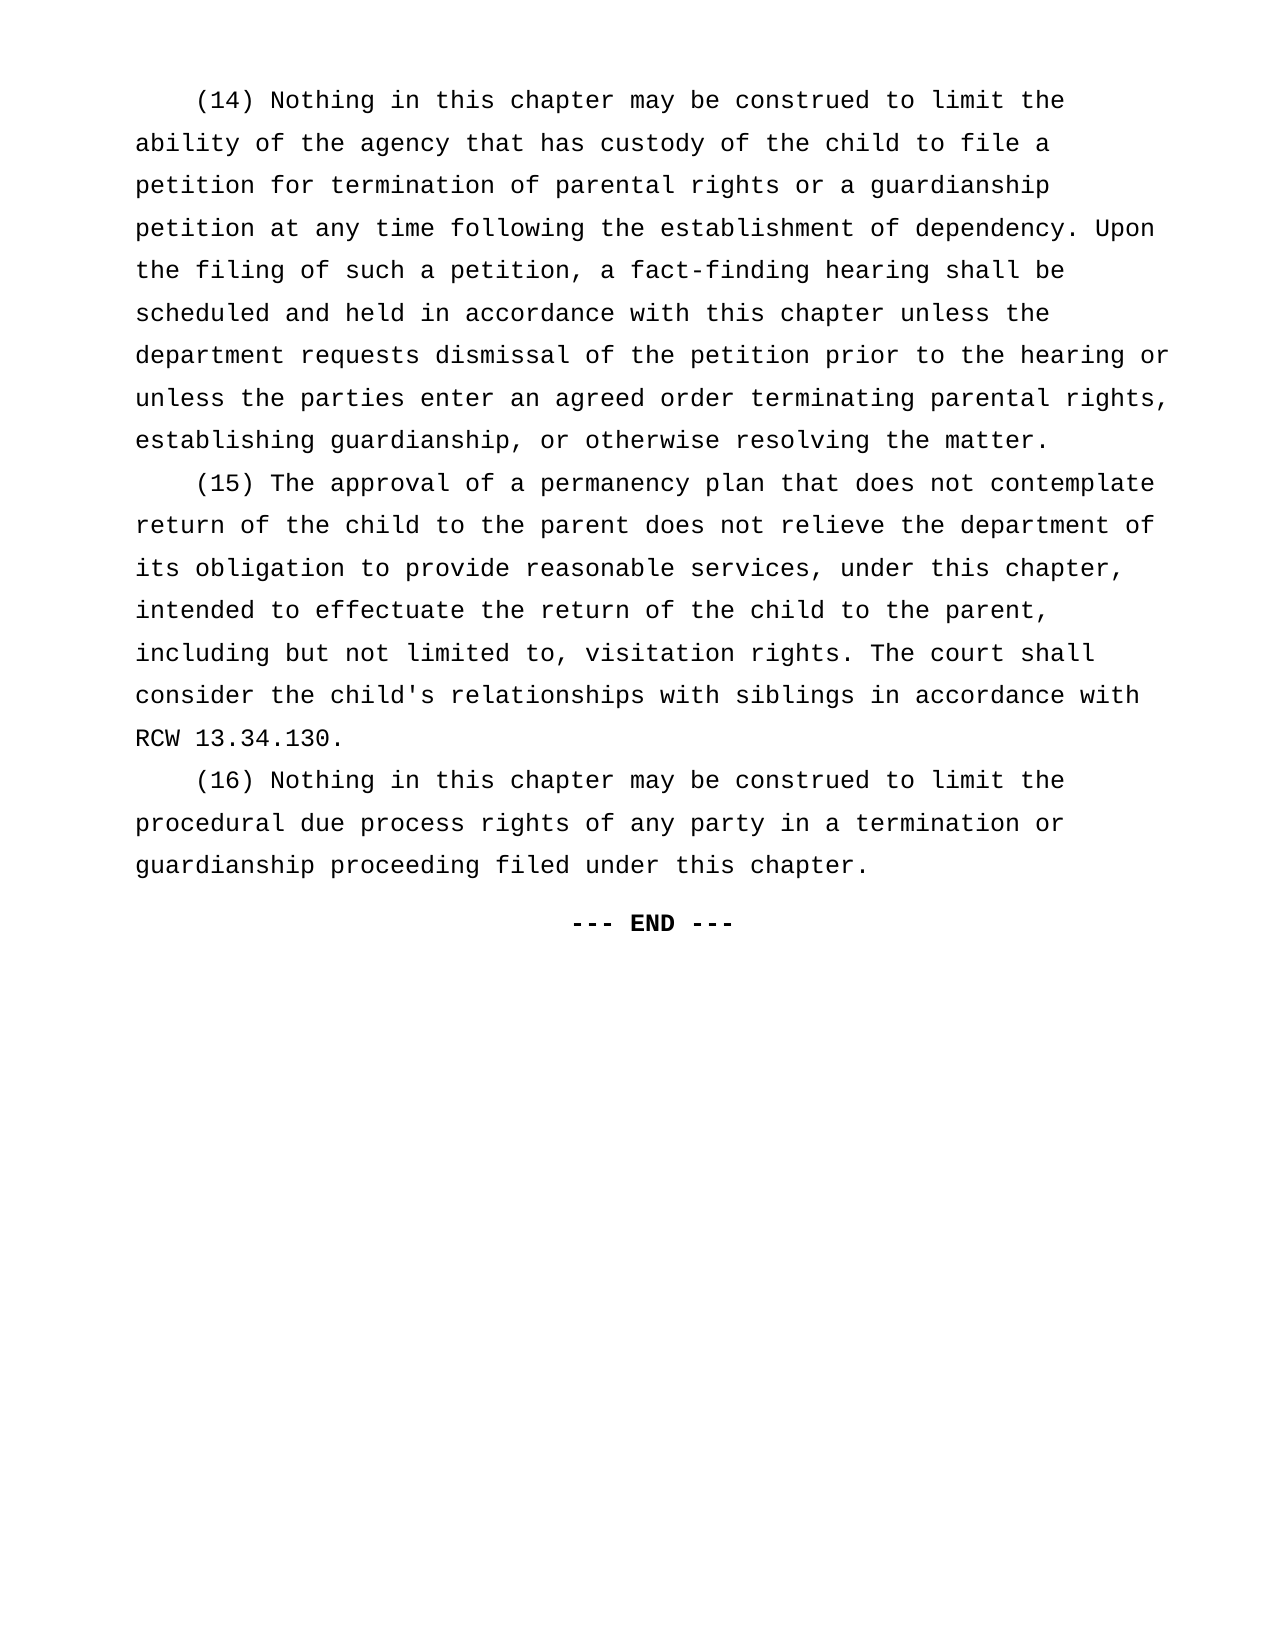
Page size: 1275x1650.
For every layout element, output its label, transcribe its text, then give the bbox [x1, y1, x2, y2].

text (16) Nothing in this chapter may be construed to limit the procedural due process rights of any party in a termination or guardianship proceeding filed under this chapter. [135, 755, 1170, 882]
text (15) The approval of a permanency plan that does not contemplate return of the child to the parent does not relieve the department of its obligation to provide reasonable services, under this chapter, intended to effectuate the return of the child to the parent, including but not limited to, visitation rights. The court shall consider the child's relationships with siblings in accordance with RCW 13.34.130. [135, 457, 1170, 755]
text --- END --- [135, 911, 1170, 939]
text (14) Nothing in this chapter may be construed to limit the ability of the agency that has custody of the child to file a petition for termination of parental rights or a guardianship petition at any time following the establishment of dependency. Upon the filing of such a petition, a fact-finding hearing shall be scheduled and held in accordance with this chapter unless the department requests dismissal of the petition prior to the hearing or unless the parties enter an agreed order terminating parental rights, establishing guardianship, or otherwise resolving the matter. [135, 75, 1170, 457]
